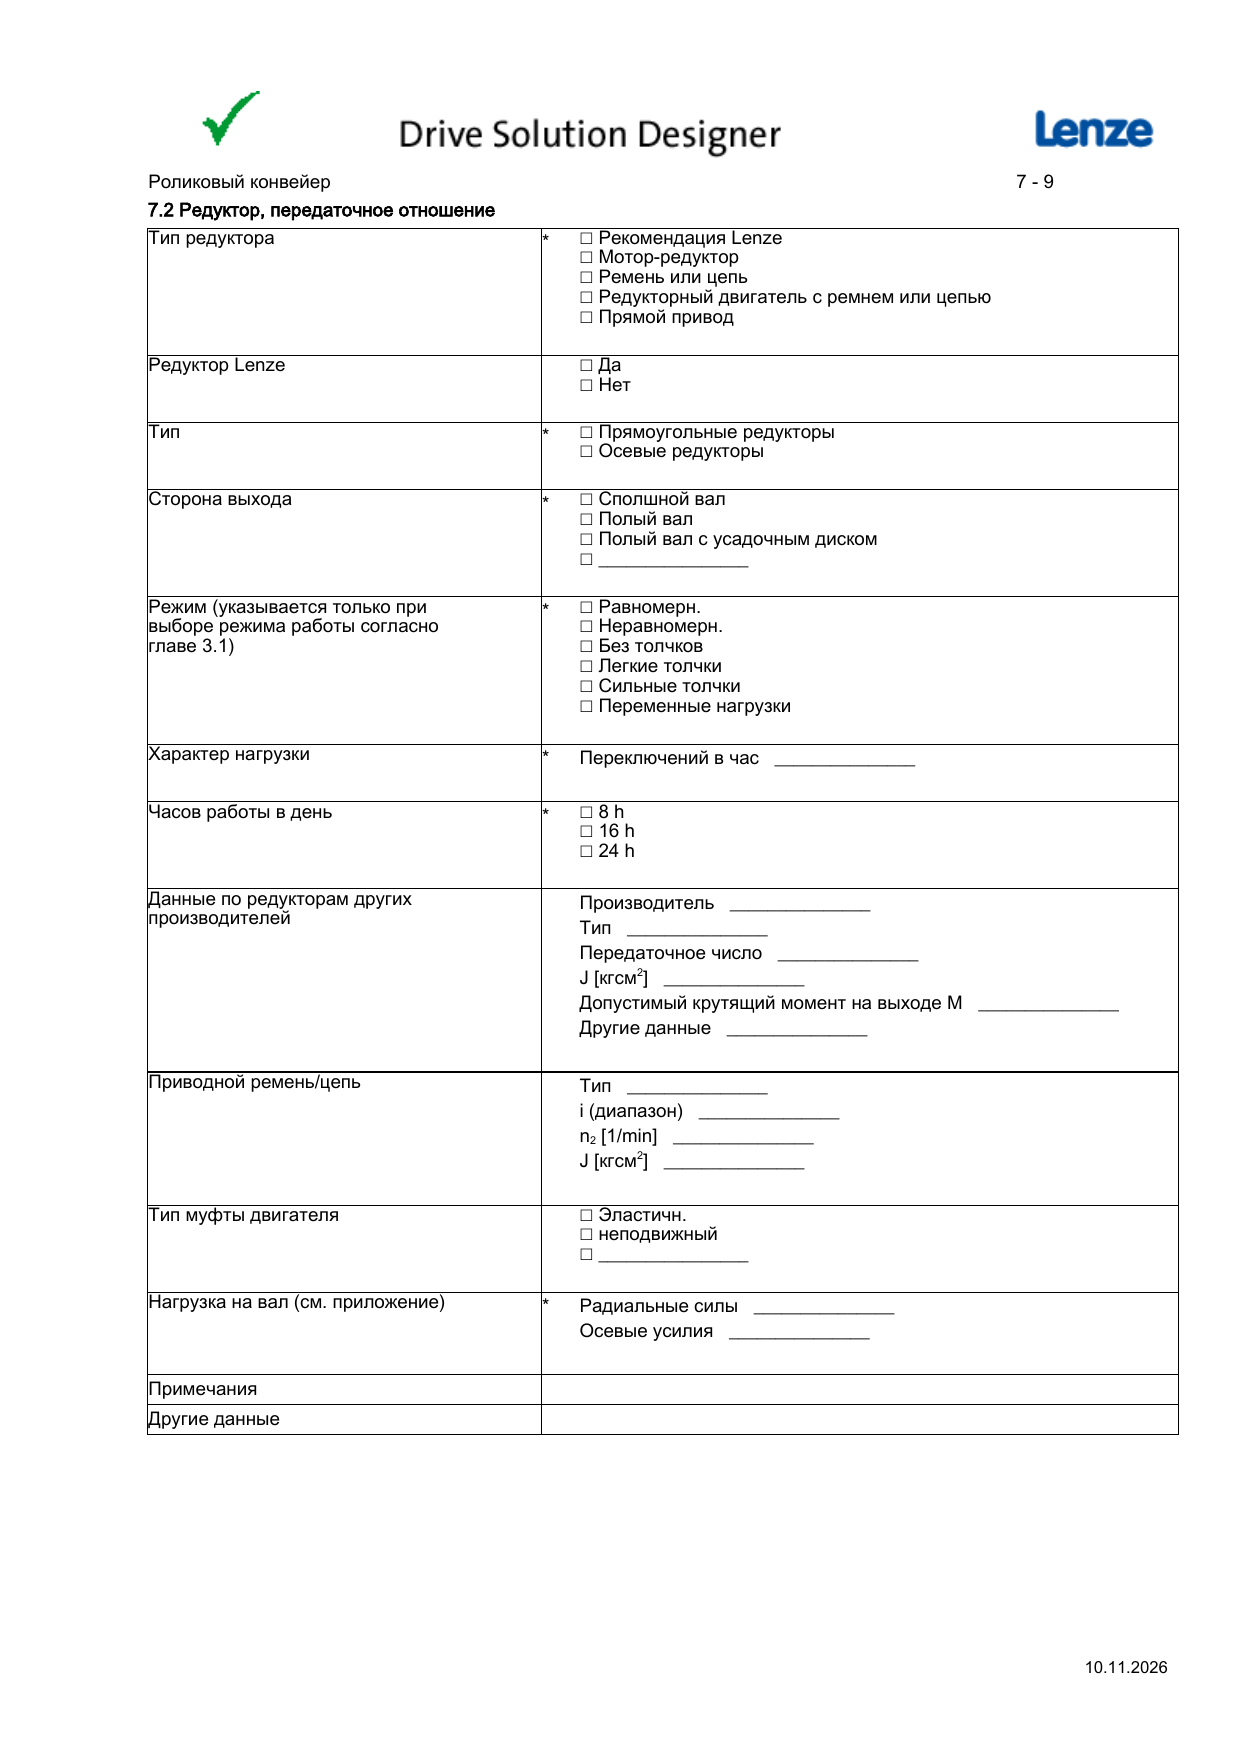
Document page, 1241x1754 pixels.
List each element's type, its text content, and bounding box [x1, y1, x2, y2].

table_cell * [542, 423, 579, 489]
table_cell Примечания [148, 1375, 466, 1404]
table_cell * [542, 802, 579, 888]
table_cell [579, 1405, 1178, 1434]
table_cell [466, 356, 541, 422]
table_cell [542, 1375, 579, 1404]
table_cell [542, 1073, 579, 1204]
table_cell [466, 1405, 541, 1434]
table_cell Редуктор Lenze [148, 356, 466, 422]
table_cell ☐ 8 h ☐ 16 h ☐ 24 h [579, 802, 1178, 888]
table_cell Сторона выхода [148, 490, 466, 596]
table_cell [579, 1375, 1178, 1404]
table_cell Приводной ремень/цепь [148, 1073, 466, 1204]
table_cell [466, 1375, 541, 1404]
table_header Тип редуктора [148, 229, 466, 355]
table_cell ☐ Равномерн. ☐ Неравномерн. ☐ Без толчков ☐ Легкие толчки ☐ Сильные толчки ☐ Переменные нагрузки [579, 597, 1178, 743]
text 7.2 Редуктор, передаточное отношение [148, 196, 1093, 221]
table_cell [542, 889, 579, 1071]
table_cell [542, 1405, 579, 1434]
table_cell [466, 490, 541, 596]
table_cell Режим (указывается только при выборе режима работы согласно главе 3.1) [148, 597, 466, 743]
table_cell * [542, 1293, 579, 1374]
table_cell * [542, 597, 579, 743]
table_cell ☐ Эластичн. ☐ неподвижный ☐ ________________ [579, 1206, 1178, 1292]
picture [324, 73, 1180, 169]
table_cell Данные по редукторам других производителей [148, 889, 466, 1071]
table_cell [466, 423, 541, 489]
table_cell [466, 802, 541, 888]
table_cell [466, 889, 541, 1071]
table_cell Тип _______________ i (диапазон) _______________ n2 [1/min] _______________ J [кгсм2] _______________ [579, 1073, 1178, 1204]
table_cell * [542, 745, 579, 801]
table_cell Тип [148, 423, 466, 489]
table_header [466, 229, 541, 355]
table_cell Характер нагрузки [148, 745, 466, 801]
table_cell [466, 1206, 541, 1292]
table_cell Другие данные [148, 1405, 466, 1434]
table_cell [466, 1073, 541, 1204]
table_cell * [542, 490, 579, 596]
table_cell [466, 1293, 541, 1374]
table_cell Производитель _______________ Тип _______________ Передаточное число _______________ J [кгсм2] _______________ Допустимый крутящий момент на выходе M _______________ Другие данные _______________ [579, 889, 1178, 1071]
table_cell Переключений в час _______________ [579, 745, 1178, 801]
table_header ☐ Рекомендация Lenze ☐ Мотор-редуктор ☐ Ремень или цепь ☐ Редукторный двигатель с ремнем или цепью ☐ Прямой привод [579, 229, 1178, 355]
table_cell ☐ Прямоугольные редукторы ☐ Осевые редукторы [579, 423, 1178, 489]
table_cell [542, 1206, 579, 1292]
table_cell [542, 356, 579, 422]
table_cell Тип муфты двигателя [148, 1206, 466, 1292]
table_header * [542, 229, 579, 355]
picture [199, 91, 260, 152]
table_cell ☐ Сполшной вал ☐ Полый вал ☐ Полый вал с усадочным диском ☐ ________________ [579, 490, 1178, 596]
table_cell Часов работы в день [148, 802, 466, 888]
table_cell ☐ Да ☐ Нет [579, 356, 1178, 422]
table_cell Радиальные силы _______________ Осевые усилия _______________ [579, 1293, 1178, 1374]
table_cell [466, 745, 541, 801]
table_cell Нагрузка на вал (см. приложение) [148, 1293, 466, 1374]
table_cell [466, 597, 541, 743]
